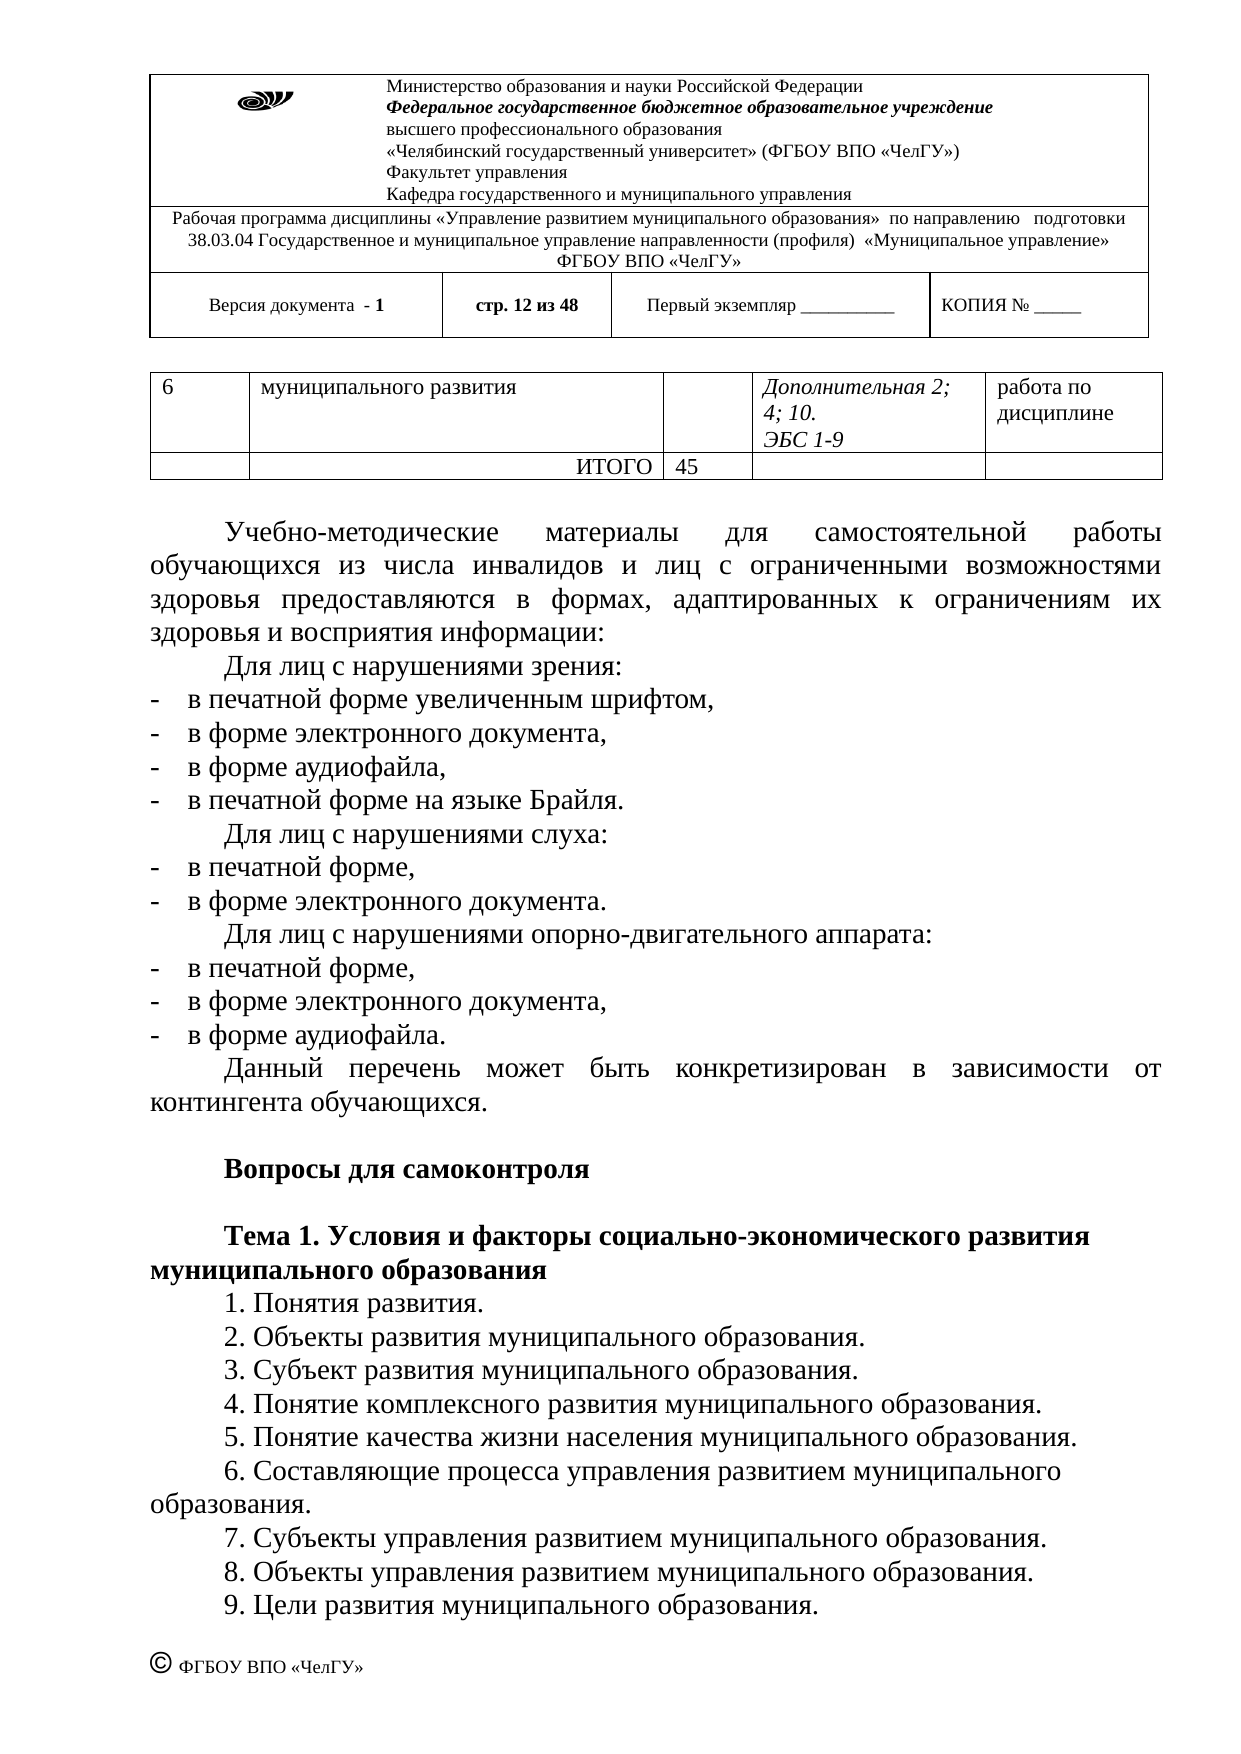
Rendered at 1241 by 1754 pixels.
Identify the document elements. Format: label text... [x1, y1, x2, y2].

table_cell [986, 453, 1162, 479]
list в печатной форме, [150, 849, 1162, 883]
text Данный перечень может быть конкретизирован в зависимости от контингента обучающихся. [150, 1051, 1162, 1118]
text Для лиц с нарушениями слуха: [150, 816, 1162, 849]
text Вопросы для самоконтроля [150, 1151, 1162, 1185]
table_cell 6 [151, 373, 249, 452]
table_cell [753, 373, 985, 452]
table_cell 45 [664, 453, 752, 479]
text Тема 1. Условия и факторы социально-экономического развития муниципального образования [150, 1218, 1162, 1285]
list в печатной форме на языке Брайля. [150, 782, 1162, 816]
text 8. Объекты управления развитием муниципального образования. [150, 1554, 1162, 1587]
list в форме электронного документа, [150, 983, 1162, 1017]
list в форме аудиофайла, [150, 749, 1162, 782]
table_cell ИТОГО [250, 453, 663, 479]
table_cell 6 [664, 373, 752, 452]
text 9. Цели развития муниципального образования. [150, 1587, 1162, 1621]
text 6. Составляющие процесса управления развитием муниципального образования. [150, 1453, 1162, 1520]
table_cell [986, 373, 1162, 452]
text 7. Субъекты управления развитием муниципального образования. [150, 1520, 1162, 1554]
text 1. Понятия развития. [150, 1285, 1162, 1319]
list в форме аудиофайла. [150, 1017, 1162, 1051]
table_cell [753, 453, 985, 479]
table_cell [151, 453, 249, 479]
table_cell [250, 373, 663, 452]
list в форме электронного документа. [150, 883, 1162, 916]
list в печатной форме увеличенным шрифтом, [150, 682, 1162, 715]
text 2. Объекты развития муниципального образования. [150, 1319, 1162, 1352]
text Для лиц с нарушениями зрения: [150, 648, 1162, 682]
text 4. Понятие комплексного развития муниципального образования. [150, 1386, 1162, 1419]
list в форме электронного документа, [150, 715, 1162, 749]
text Учебно-методические материалы для самостоятельной работы обучающихся из числа инвалидов и лиц с ограниченными возможностями здоровья предоставляются в формах, адаптированных к ограничениям их здоровья и восприятия информации: [150, 514, 1162, 648]
text 3. Субъект развития муниципального образования. [150, 1352, 1162, 1386]
list в печатной форме, [150, 950, 1162, 983]
text 5. Понятие качества жизни населения муниципального образования. [150, 1419, 1162, 1453]
text Для лиц с нарушениями опорно-двигательного аппарата: [150, 916, 1162, 950]
